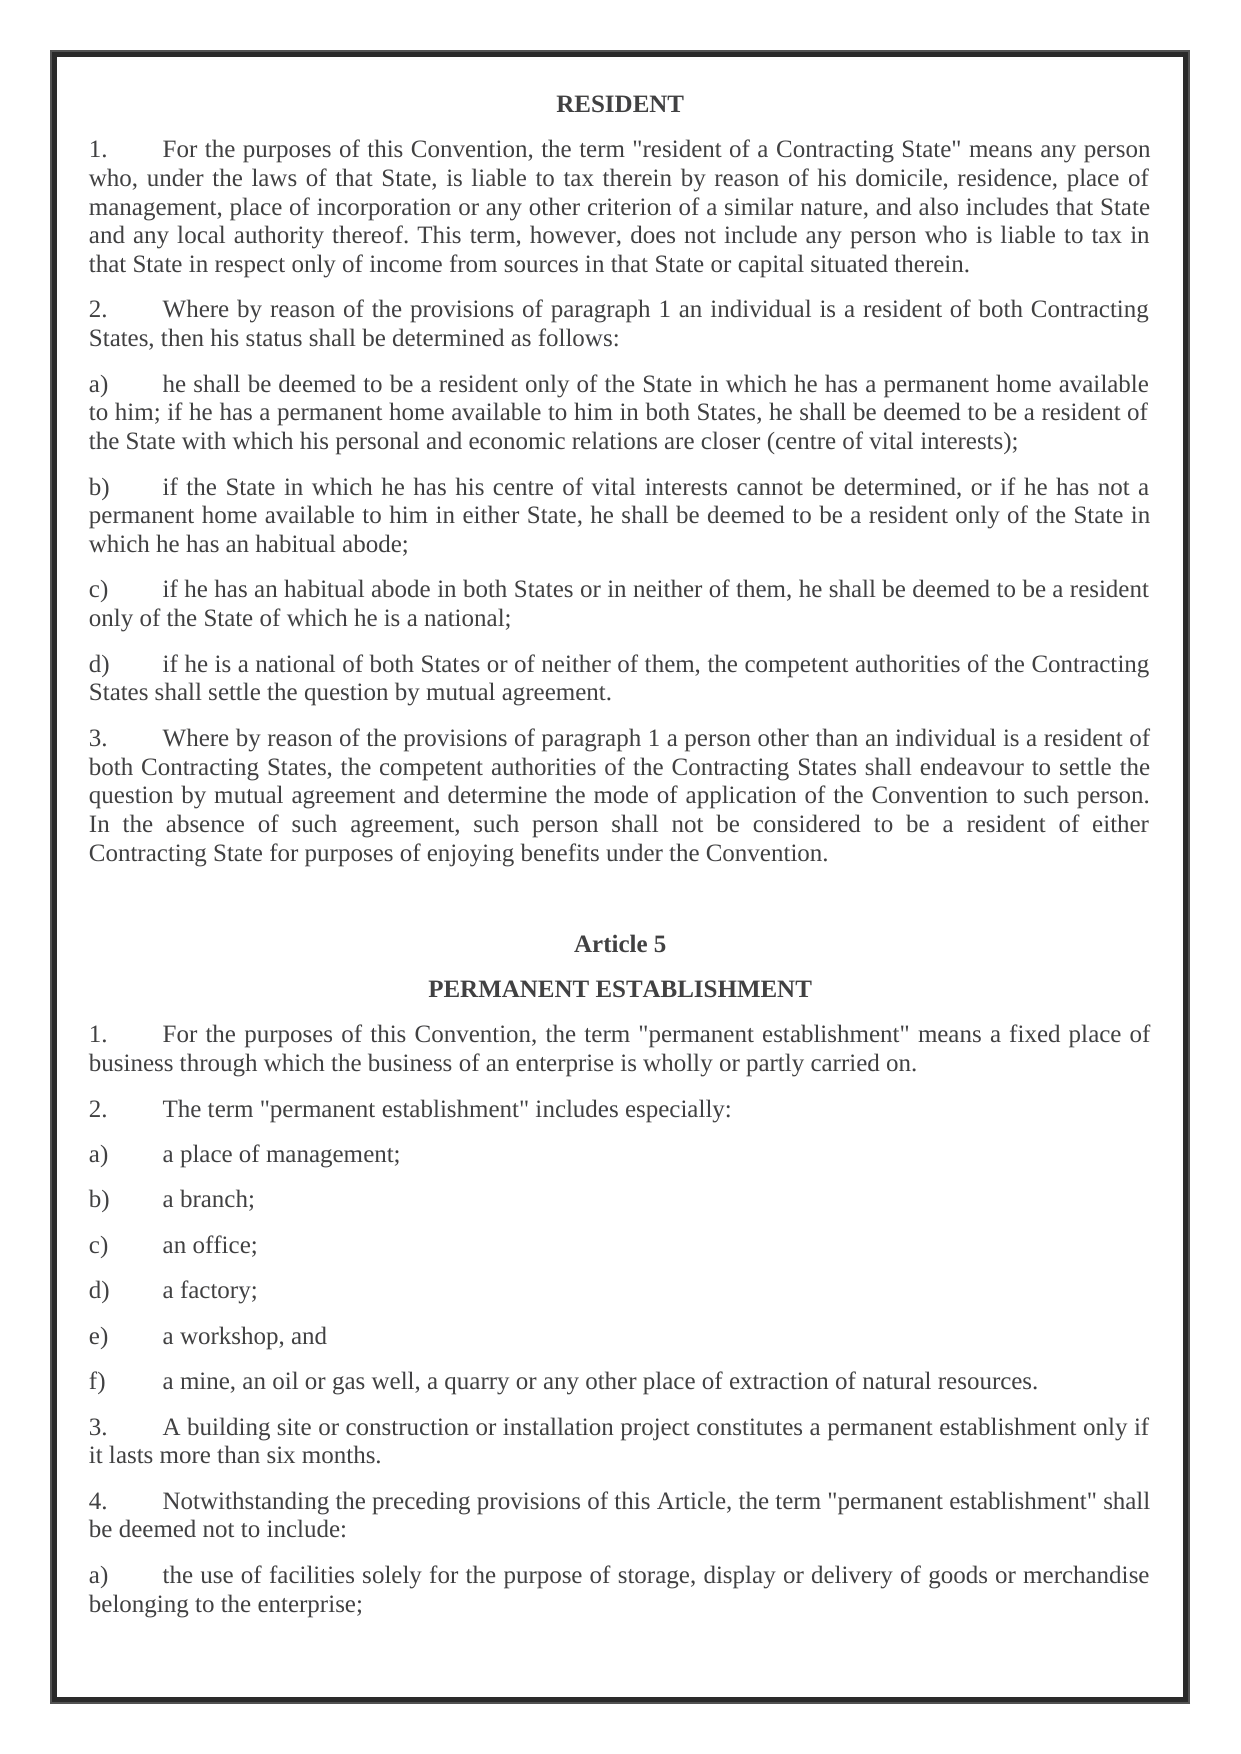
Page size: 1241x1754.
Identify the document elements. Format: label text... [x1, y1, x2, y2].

text 2. The term "permanent establishment" includes especially: [89, 1094, 1151, 1122]
text d) if he is a national of both States or of neither of them, the competent authorities of the Contracting States shall settle the question by mutual agreement. [89, 649, 1151, 706]
text b) a branch; [89, 1184, 1151, 1213]
text Article 5 [89, 929, 1151, 957]
text a) the use of facilities solely for the purpose of storage, display or delivery of goods or merchandise belonging to the enterprise; [89, 1560, 1151, 1617]
text 1. For the purposes of this Convention, the term "permanent establishment" means a fixed place of business through which the business of an enterprise is wholly or partly carried on. [89, 1019, 1151, 1077]
text 3. Where by reason of the provisions of paragraph 1 a person other than an individual is a resident of both Contracting States, the competent authorities of the Contracting States shall endeavour to settle the question by mutual agreement and determine the mode of application of the Convention to such person. In the absence of such agreement, such person shall not be considered to be a resident of either Contracting State for purposes of enjoying benefits under the Convention. [89, 723, 1151, 867]
text 4. Notwithstanding the preceding provisions of this Article, the term "permanent establishment" shall be deemed not to include: [89, 1486, 1151, 1543]
text 2. Where by reason of the provisions of paragraph 1 an individual is a resident of both Contracting States, then his status shall be determined as follows: [89, 294, 1151, 352]
text 3. A building site or construction or installation project constitutes a permanent establishment only if it lasts more than six months. [89, 1412, 1151, 1469]
text c) if he has an habitual abode in both States or in neither of them, he shall be deemed to be a resident only of the State of which he is a national; [89, 574, 1151, 632]
text 1. For the purposes of this Convention, the term "resident of a Contracting State" means any person who, under the laws of that State, is liable to tax therein by reason of his domicile, residence, place of management, place of incorporation or any other criterion of a similar nature, and also includes that State and any local authority thereof. This term, however, does not include any person who is liable to tax in that State in respect only of income from sources in that State or capital situated therein. [89, 134, 1151, 278]
text d) a factory; [89, 1275, 1151, 1304]
text c) an office; [89, 1230, 1151, 1259]
text RESIDENT [89, 89, 1151, 117]
text a) he shall be deemed to be a resident only of the State in which he has a permanent home available to him; if he has a permanent home available to him in both States, he shall be deemed to be a resident of the State with which his personal and economic relations are closer (centre of vital interests); [89, 369, 1151, 455]
text e) a workshop, and [89, 1321, 1151, 1349]
text PERMANENT ESTABLISHMENT [89, 974, 1151, 1003]
text f) a mine, an oil or gas well, a quarry or any other place of extraction of natural resources. [89, 1366, 1151, 1395]
text a) a place of management; [89, 1139, 1151, 1168]
text b) if the State in which he has his centre of vital interests cannot be determined, or if he has not a permanent home available to him in either State, he shall be deemed to be a resident only of the State in which he has an habitual abode; [89, 472, 1151, 558]
